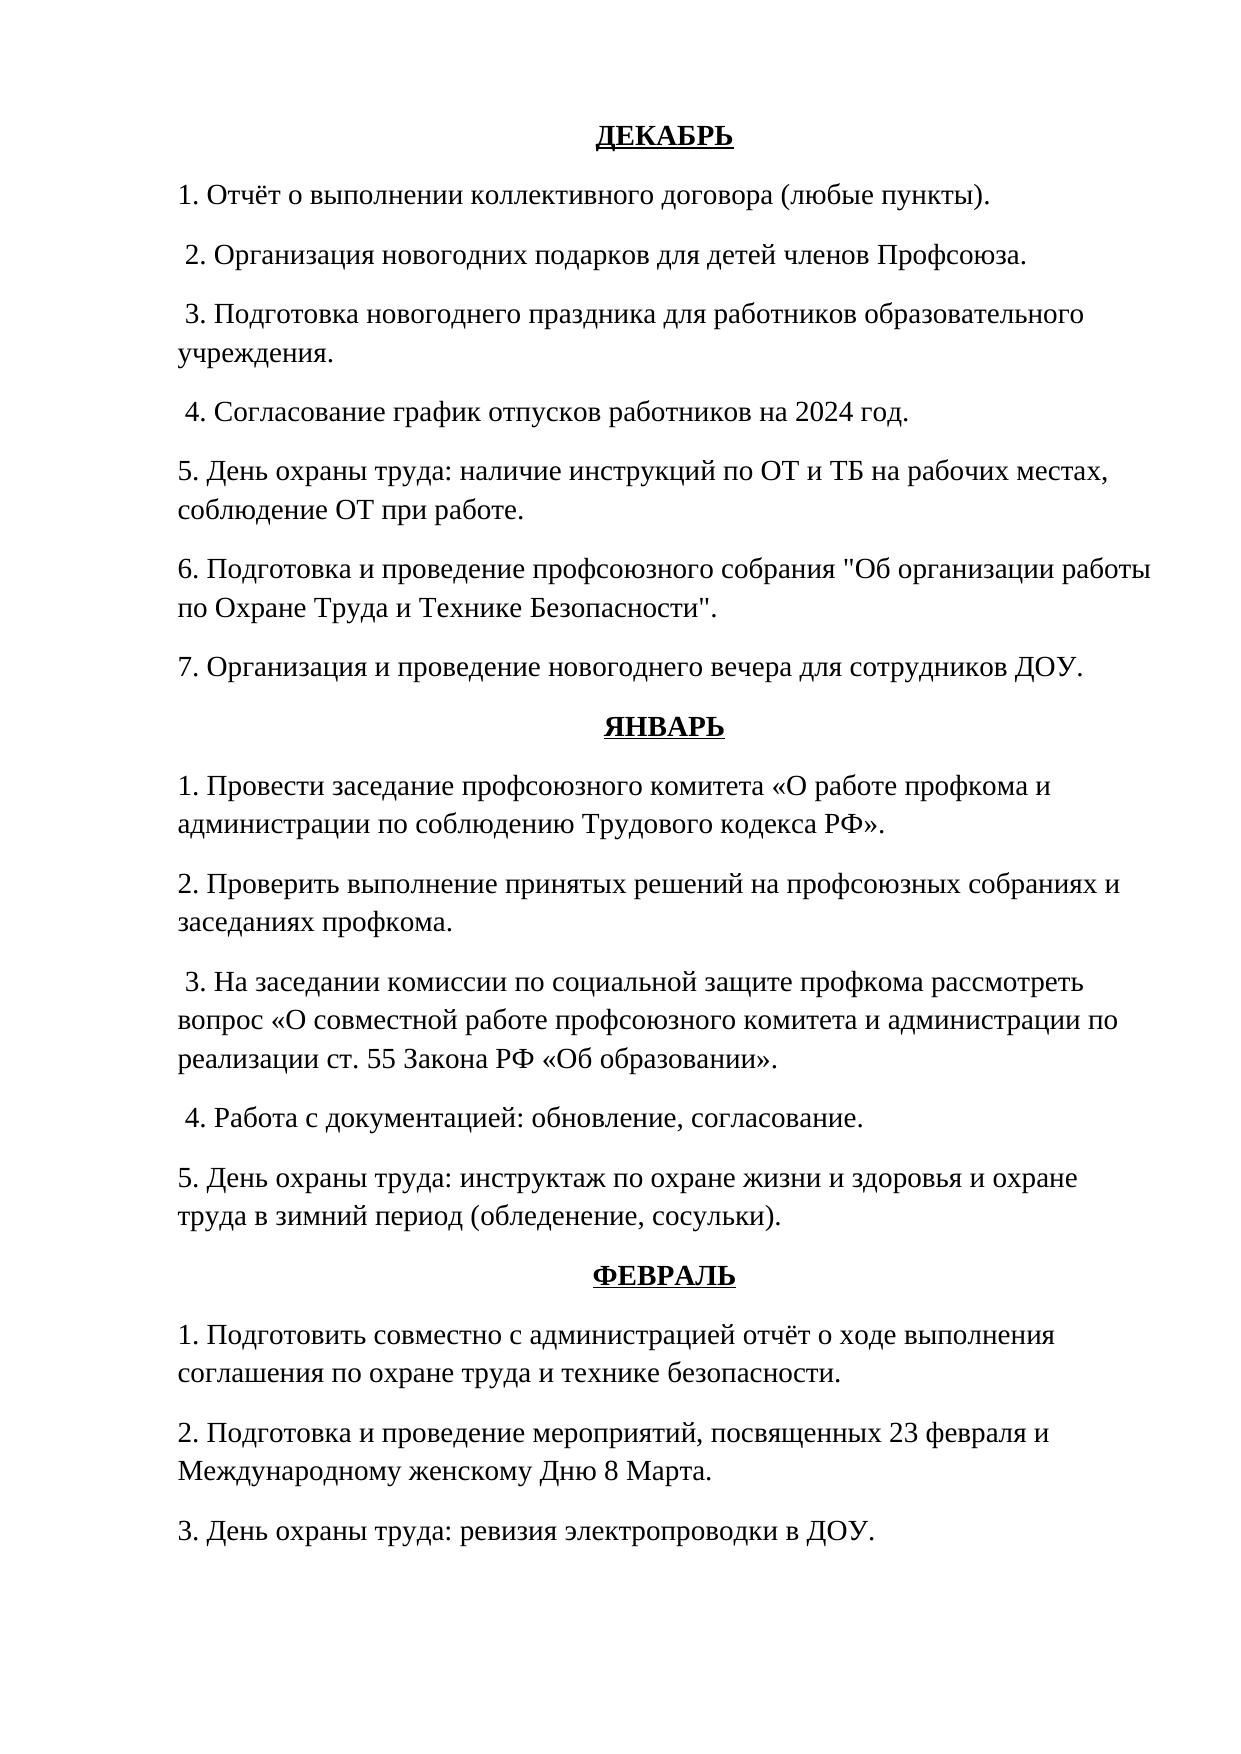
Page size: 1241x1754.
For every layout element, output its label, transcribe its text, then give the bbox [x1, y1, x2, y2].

text 5. День охраны труда: наличие инструкций по ОТ и ТБ на рабочих местах, соблюдение ОТ при работе. [177, 453, 1152, 526]
text 1. Отчёт о выполнении коллективного договора (любые пункты). [177, 177, 1152, 211]
text 3. День охраны труда: ревизия электропроводки в ДОУ. [177, 1513, 1152, 1546]
text 2. Проверить выполнение принятых решений на профсоюзных собраниях и заседаниях профкома. [177, 866, 1152, 938]
text ДЕКАБРЬ [177, 118, 1152, 152]
text ФЕВРАЛЬ [177, 1258, 1152, 1291]
text 4. Согласование график отпусков работников на 2024 год. [177, 394, 1152, 428]
text 1. Подготовить совместно с администрацией отчёт о ходе выполнения соглашения по охране труда и технике безопасности. [177, 1317, 1152, 1389]
text 2. Подготовка и проведение мероприятий, посвященных 23 февраля и Международному женскому Дню 8 Марта. [177, 1415, 1152, 1487]
text ЯНВАРЬ [177, 709, 1152, 742]
text 6. Подготовка и проведение профсоюзного собрания "Об организации работы по Охране Труда и Технике Безопасности". [177, 551, 1152, 623]
text 4. Работа с документацией: обновление, согласование. [177, 1100, 1152, 1134]
text 7. Организация и проведение новогоднего вечера для сотрудников ДОУ. [177, 649, 1152, 683]
text 3. Подготовка новогоднего праздника для работников образовательного учреждения. [177, 296, 1152, 368]
text 2. Организация новогодних подарков для детей членов Профсоюза. [177, 237, 1152, 270]
text 1. Провести заседание профсоюзного комитета «О работе профкома и администрации по соблюдению Трудового кодекса РФ». [177, 768, 1152, 840]
text 5. День охраны труда: инструктаж по охране жизни и здоровья и охране труда в зимний период (обледенение, сосульки). [177, 1160, 1152, 1232]
text 3. На заседании комиссии по социальной защите профкома рассмотреть вопрос «О совместной работе профсоюзного комитета и администрации по реализации ст. 55 Закона РФ «Об образовании». [177, 964, 1152, 1074]
